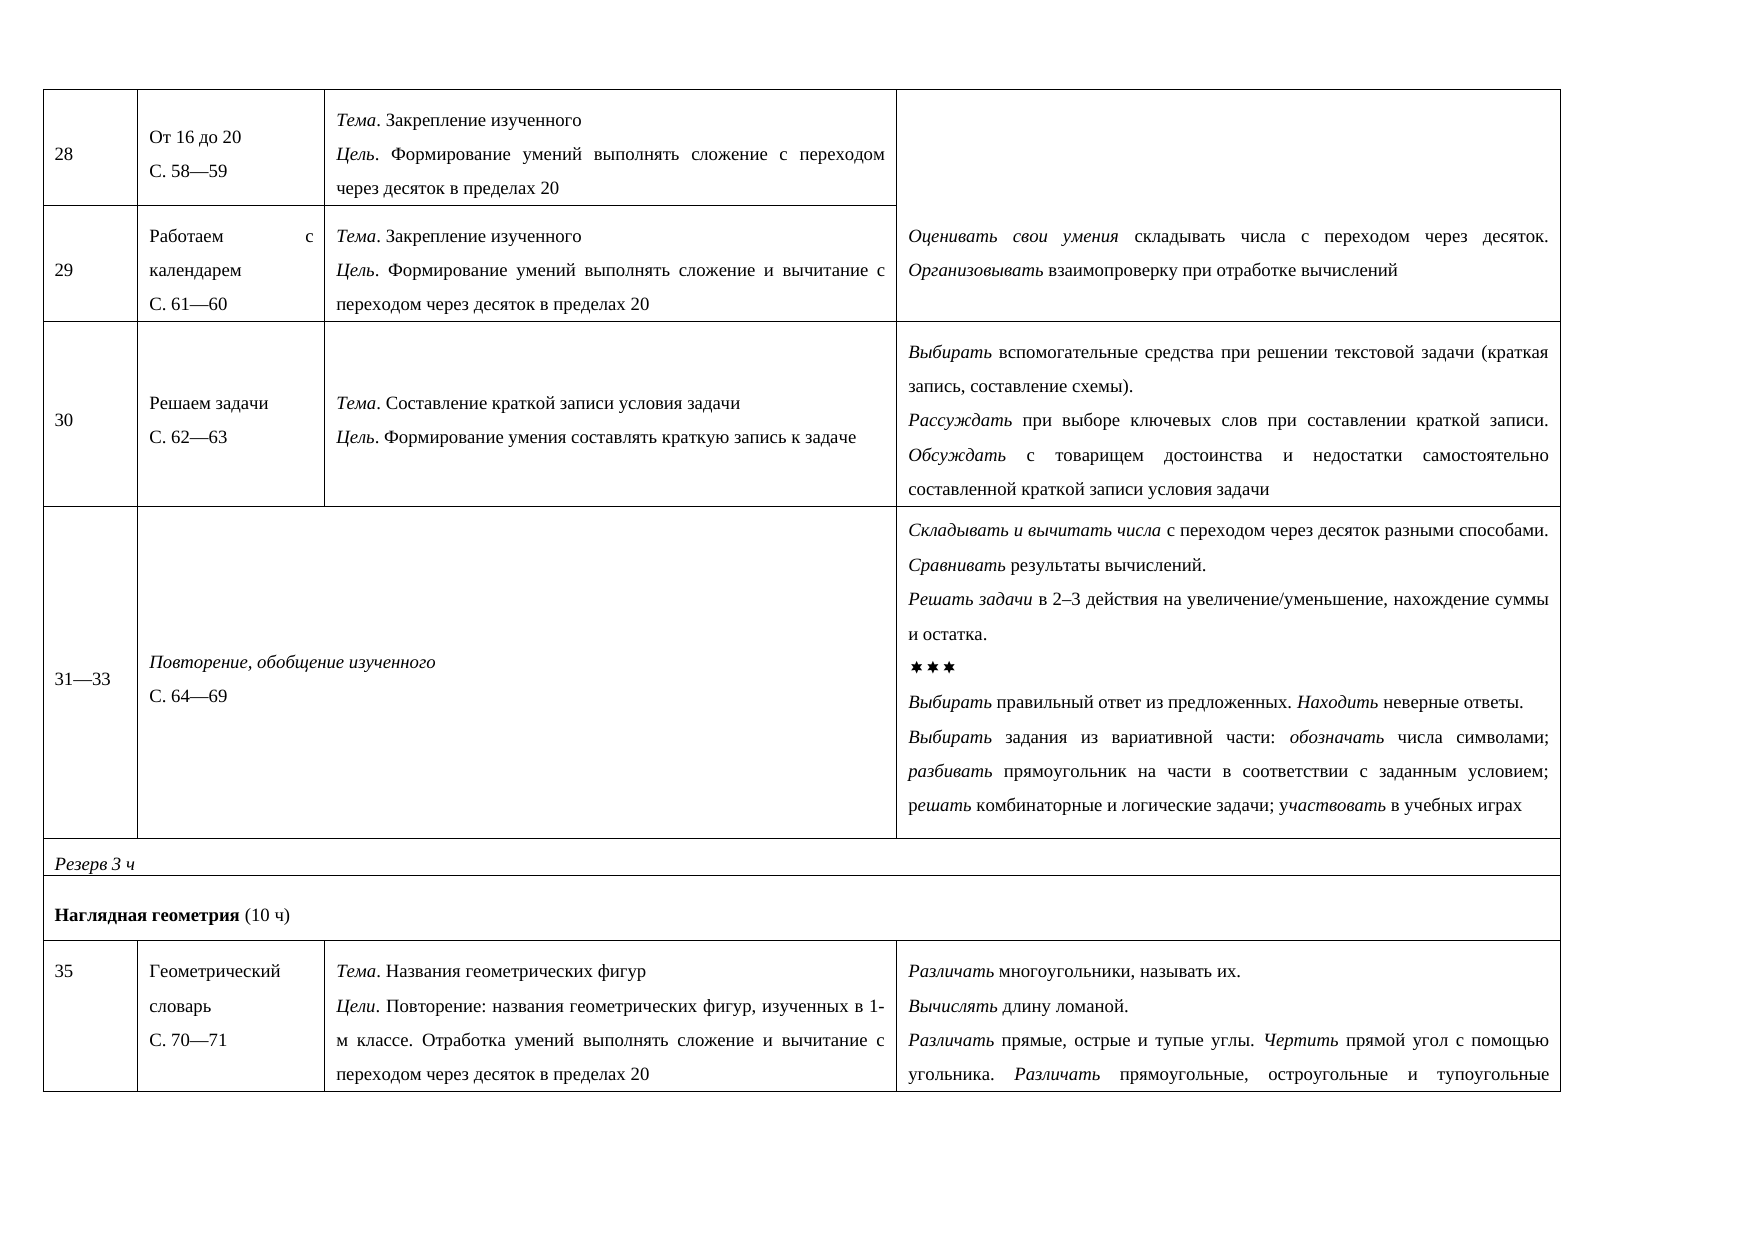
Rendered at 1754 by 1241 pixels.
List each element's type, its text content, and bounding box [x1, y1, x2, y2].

table_cell Решаем задачи С. 62—63 [138, 322, 324, 506]
table_cell Тема. Названия геометрических фигур Цели. Повторение: названия геометрических фигур, изученных в 1-м классе. Отработка умений выполнять сложение и вычитание с переходом через десяток в пределах 20 [325, 941, 896, 1091]
table_cell Тема. Закрепление изученного Цель. Формирование умений выполнять сложение с переходом через десяток в пределах 20 [325, 90, 896, 205]
table_cell Резерв 3 ч [44, 839, 1560, 875]
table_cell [897, 941, 1560, 1091]
table_cell Складывать и вычитать числа с переходом через десяток разными способами. Сравнивать результаты вычислений. Решать задачи в 2–3 действия на увеличение/уменьшение, нахождение суммы и остатка. Выбирать правильный ответ из предложенных. Находить неверные ответы. Выбирать задания из вариативной части: обозначать числа символами; разбивать прямоугольник на части в соответствии с заданным условием; решать комбинаторные и логические задачи; участвовать в учебных играх [897, 507, 1560, 838]
table_cell 31—33 [44, 507, 137, 838]
table_cell От 16 до 20 С. 58—59 [138, 90, 324, 205]
table_cell Работаем с календарем С. 61—60 [138, 206, 324, 321]
table_cell Повторение, обобщение изученного С. 64—69 [138, 507, 896, 838]
table_cell Наглядная геометрия (10 ч) [44, 876, 1560, 940]
table_cell 28 [44, 90, 137, 205]
table_cell Тема. Закрепление изученного Цель. Формирование умений выполнять сложение и вычитание с переходом через десяток в пределах 20 [325, 206, 896, 321]
table_cell 35 [44, 941, 137, 1091]
table_cell Выбирать вспомогательные средства при решении текстовой задачи (краткая запись, составление схемы). Рассуждать при выборе ключевых слов при составлении краткой записи. Обсуждать с товарищем достоинства и недостатки самостоятельно составленной краткой записи условия задачи [897, 322, 1560, 506]
table_cell Тема. Составление краткой записи условия задачи Цель. Формирование умения составлять краткую запись к задаче [325, 322, 896, 506]
table_cell 29 [44, 206, 137, 321]
table_cell Геометрический словарь С. 70—71 [138, 941, 324, 1091]
table_cell 30 [44, 322, 137, 506]
